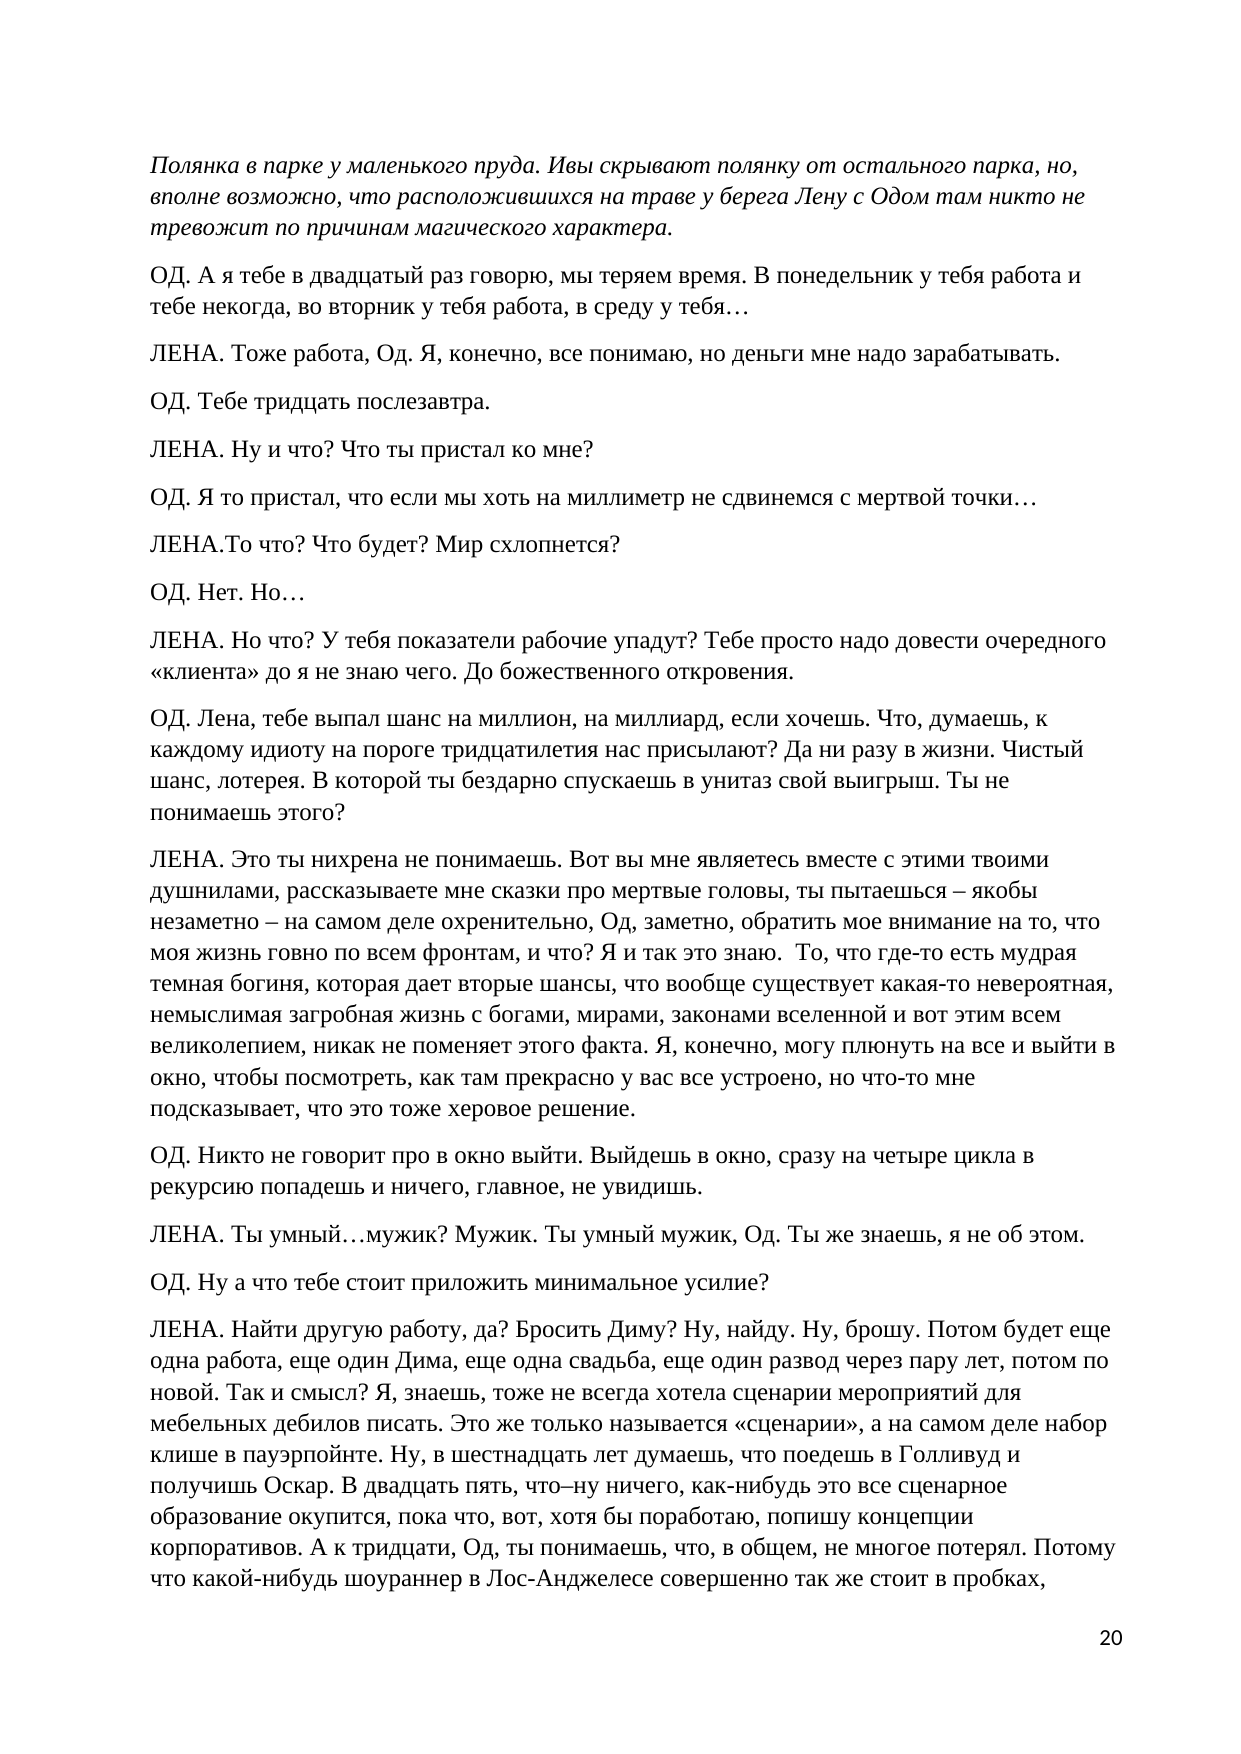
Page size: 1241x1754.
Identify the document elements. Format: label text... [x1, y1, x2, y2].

text ЛЕНА. Но что? У тебя показатели рабочие упадут? Тебе просто надо довести очередного «клиента» до я не знаю чего. До божественного откровения. [150, 625, 1122, 684]
text ЛЕНА. Тоже работа, Од. Я, конечно, все понимаю, но деньги мне надо зарабатывать. [150, 338, 1122, 367]
text ОД. Тебе тридцать послезавтра. [150, 386, 1122, 415]
text ОД. А я тебе в двадцатый раз говорю, мы теряем время. В понедельник у тебя работа и тебе некогда, во вторник у тебя работа, в среду у тебя… [150, 260, 1122, 319]
text ОД. Я то пристал, что если мы хоть на миллиметр не сдвинемся с мертвой точки… [150, 482, 1122, 510]
text ОД. Никто не говорит про в окно выйти. Выйдешь в окно, сразу на четыре цикла в рекурсию попадешь и ничего, главное, не увидишь. [150, 1140, 1122, 1200]
text ЛЕНА. Ты умный…мужик? Мужик. Ты умный мужик, Од. Ты же знаешь, я не об этом. [150, 1219, 1122, 1248]
text ОД. Лена, тебе выпал шанс на миллион, на миллиард, если хочешь. Что, думаешь, к каждому идиоту на пороге тридцатилетия нас присылают? Да ни разу в жизни. Чистый шанс, лотерея. В которой ты бездарно спускаешь в унитаз свой выигрыш. Ты не понимаешь этого? [150, 703, 1122, 825]
text ЛЕНА. Это ты нихрена не понимаешь. Вот вы мне являетесь вместе с этими твоими душнилами, рассказываете мне сказки про мертвые головы, ты пытаешься – якобы незаметно – на самом деле охренительно, Од, заметно, обратить мое внимание на то, что моя жизнь говно по всем фронтам, и что? Я и так это знаю. То, что где-то есть мудрая темная богиня, которая дает вторые шансы, что вообще существует какая-то невероятная, немыслимая загробная жизнь с богами, мирами, законами вселенной и вот этим всем великолепием, никак не поменяет этого факта. Я, конечно, могу плюнуть на все и выйти в окно, чтобы посмотреть, как там прекрасно у вас все устроено, но что-то мне подсказывает, что это тоже херовое решение. [150, 844, 1122, 1121]
text Полянка в парке у маленького пруда. Ивы скрывают полянку от остального парка, но, вполне возможно, что расположившихся на траве у берега Лену с Одом там никто не тревожит по причинам магического характера. [150, 150, 1122, 241]
text ОД. Ну а что тебе стоит приложить минимальное усилие? [150, 1267, 1122, 1296]
text ОД. Нет. Но… [150, 577, 1122, 606]
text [150, 1314, 1122, 1592]
text ЛЕНА.То что? Что будет? Мир схлопнется? [150, 529, 1122, 558]
text ЛЕНА. Ну и что? Что ты пристал ко мне? [150, 434, 1122, 463]
